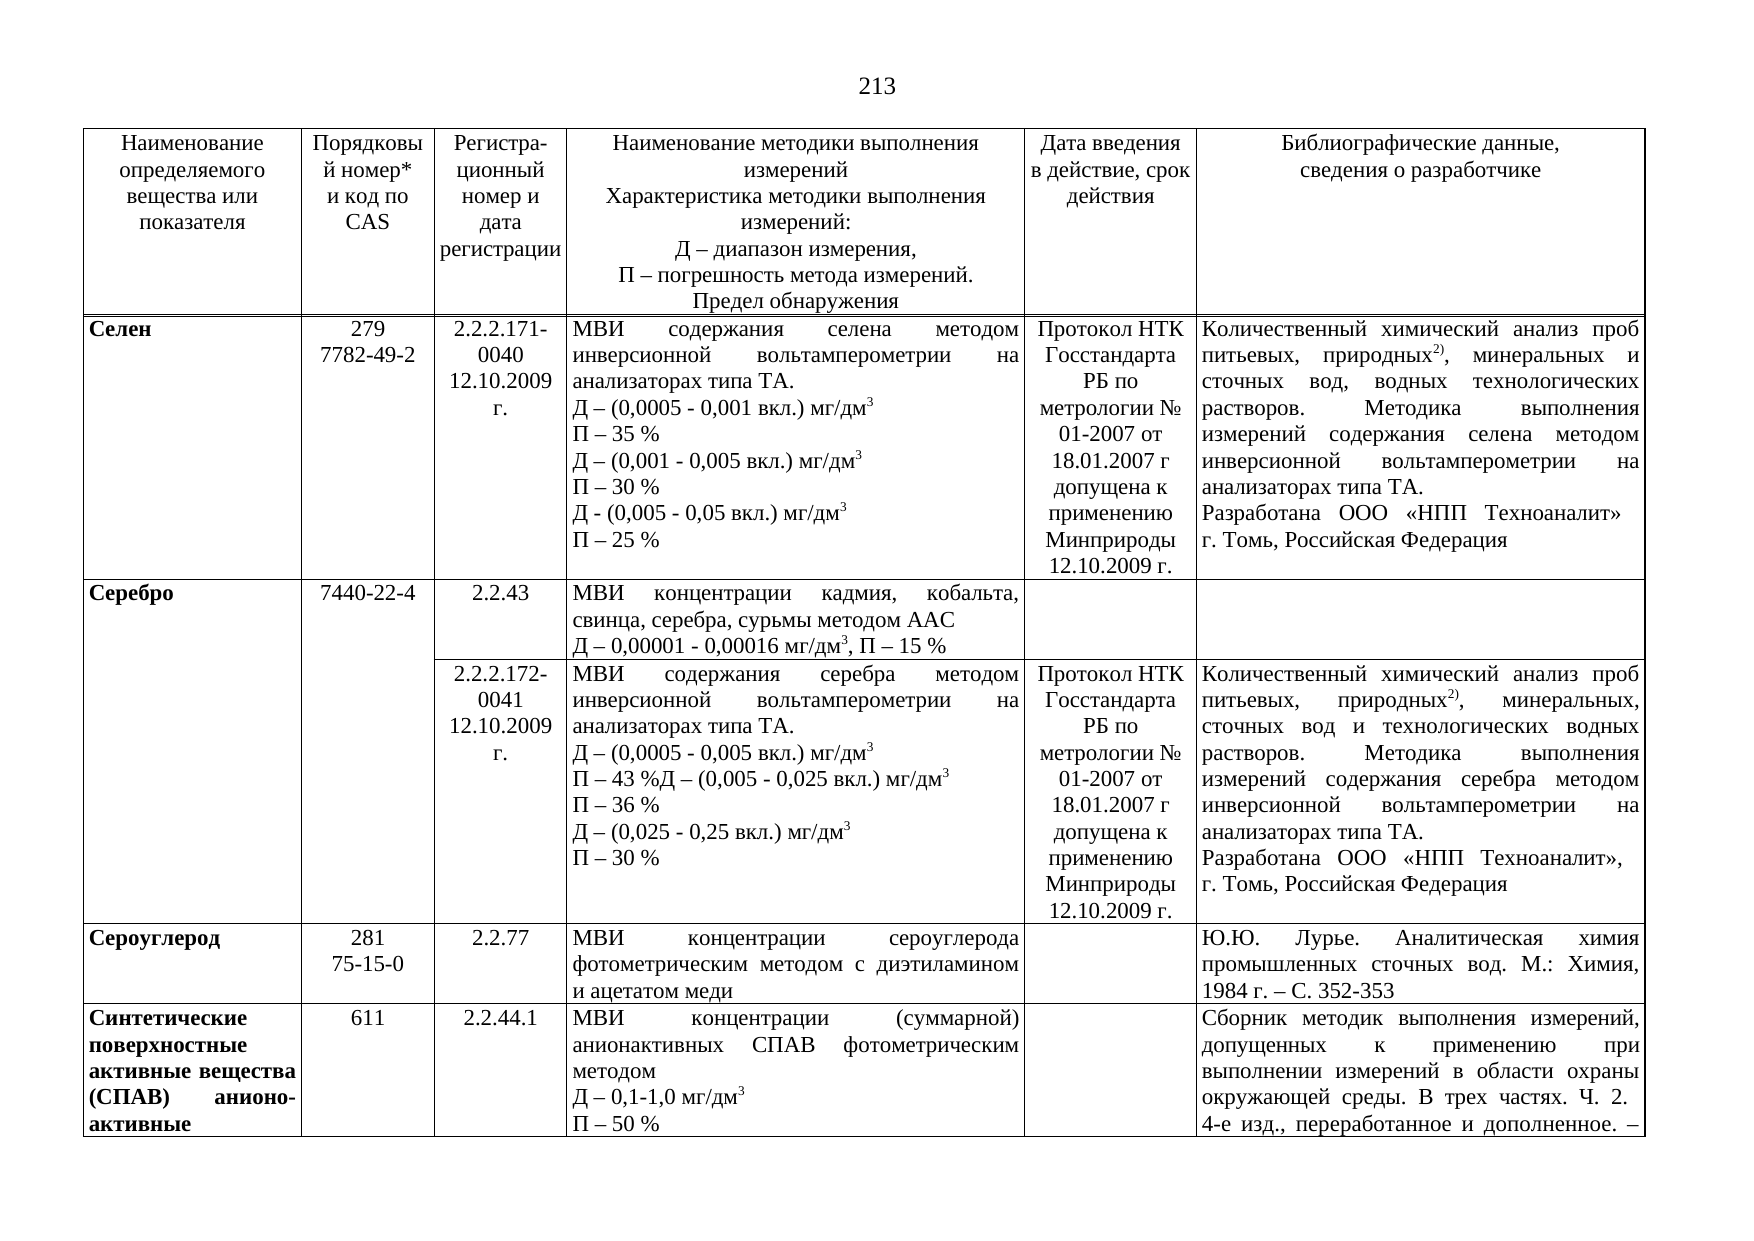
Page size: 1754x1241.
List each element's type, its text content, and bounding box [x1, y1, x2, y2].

table_cell 7440-22-4 [302, 580, 434, 923]
table_cell [1025, 580, 1196, 658]
table_cell 2.2.77 [435, 924, 566, 1003]
table_cell 2.2.44.1 [435, 1004, 566, 1136]
table_cell 279 7782-49-2 [302, 317, 434, 578]
table_cell Серебро [84, 580, 301, 923]
table_cell Сероуглерод [84, 924, 301, 1003]
table_cell 611 [302, 1004, 434, 1136]
table_cell Протокол НТК Госстандарта РБ по метрологии № 01-2007 от 18.01.2007 г допущена к применению Минприроды 12.10.2009 г. [1025, 660, 1196, 923]
table_cell МВИ концентрации кадмия, кобальта, свинца, серебра, сурьмы методом ААС Д – 0,00001 - 0,00016 мг/дм3, П – 15 % [567, 580, 1024, 658]
table_cell Селен [84, 317, 301, 578]
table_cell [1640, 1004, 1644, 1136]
table_cell [1025, 1004, 1196, 1136]
table_header Наименование методики выполнения измерений Характеристика методики выполнения измерений: Д – диапазон измерения, П – погрешность метода измерений. Предел обнаружения [567, 129, 1024, 314]
table_cell 281 75-15-0 [302, 924, 434, 1003]
table_cell [1025, 924, 1196, 1003]
table_header Наименование определяемого вещества или показателя [84, 129, 301, 314]
table_cell 2.2.43 [435, 580, 566, 658]
table_cell Ю.Ю. Лурье. Аналитическая химия промышленных сточных вод. М.: Химия, . – С. 352-353 [1197, 924, 1644, 1003]
table_cell Количественный химический анализ проб питьевых, природных2), минеральных, сточных вод и технологических водных растворов. Методика выполнения измерений содержания серебра методом инверсионной вольтамперометрии на анализаторах типа ТА. Разработана ООО «НПП Техноаналит», г. Томь, Российская Федерация [1197, 660, 1644, 923]
table_cell Синтетические поверхностные активные вещества (СПАВ) анионо-активные [84, 1004, 301, 1136]
table_cell 2.2.2.171-0040 12.10.2009 г. [435, 317, 566, 578]
table_cell [1197, 580, 1644, 658]
table_cell МВИ содержания селена методом инверсионной вольтамперометрии на анализаторах типа ТА. Д – (0,0005 - 0,001 вкл.) мг/дм3 П – 35 % Д – (0,001 - 0,005 вкл.) мг/дм3 П – 30 % Д - (0,005 - 0,05 вкл.) мг/дм3 П – 25 % [567, 317, 1024, 578]
table_cell 2.2.2.172-0041 12.10.2009 г. [435, 660, 566, 923]
table_header Библиографические данные, сведения о разработчике [1197, 129, 1644, 314]
table_cell МВИ концентрации сероуглерода фотометрическим методом с диэтиламином и ацетатом меди [567, 924, 1024, 1003]
table_cell Протокол НТК Госстандарта РБ по метрологии № 01-2007 от 18.01.2007 г допущена к применению Минприроды 12.10.2009 г. [1025, 317, 1196, 578]
table_cell МВИ содержания серебра методом инверсионной вольтамперометрии на анализаторах типа ТА. Д – (0,0005 - 0,005 вкл.) мг/дм3 П – 43 %Д – (0,005 - 0,025 вкл.) мг/дм3 П – 36 % Д – (0,025 - 0,25 вкл.) мг/дм3 П – 30 % [567, 660, 1024, 923]
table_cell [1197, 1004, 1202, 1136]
table_cell Количественный химический анализ проб питьевых, природных2), минеральных и сточных вод, водных технологических растворов. Методика выполнения измерений содержания селена методом инверсионной вольтамперометрии на анализаторах типа ТА. Разработана ООО «НПП Техноаналит» г. Томь, Российская Федерация [1197, 317, 1644, 578]
table_cell МВИ концентрации (суммарной) анионактивных СПАВ фотометрическим методом Д – 0,1-1,0 мг/дм3 П – 50 % [567, 1004, 1024, 1136]
table_header Дата введения в действие, срок действия [1025, 129, 1196, 314]
table_header Порядковый номер* и код по CAS [302, 129, 434, 314]
table_header Регистра-ционный номер и дата регистрации [435, 129, 566, 314]
